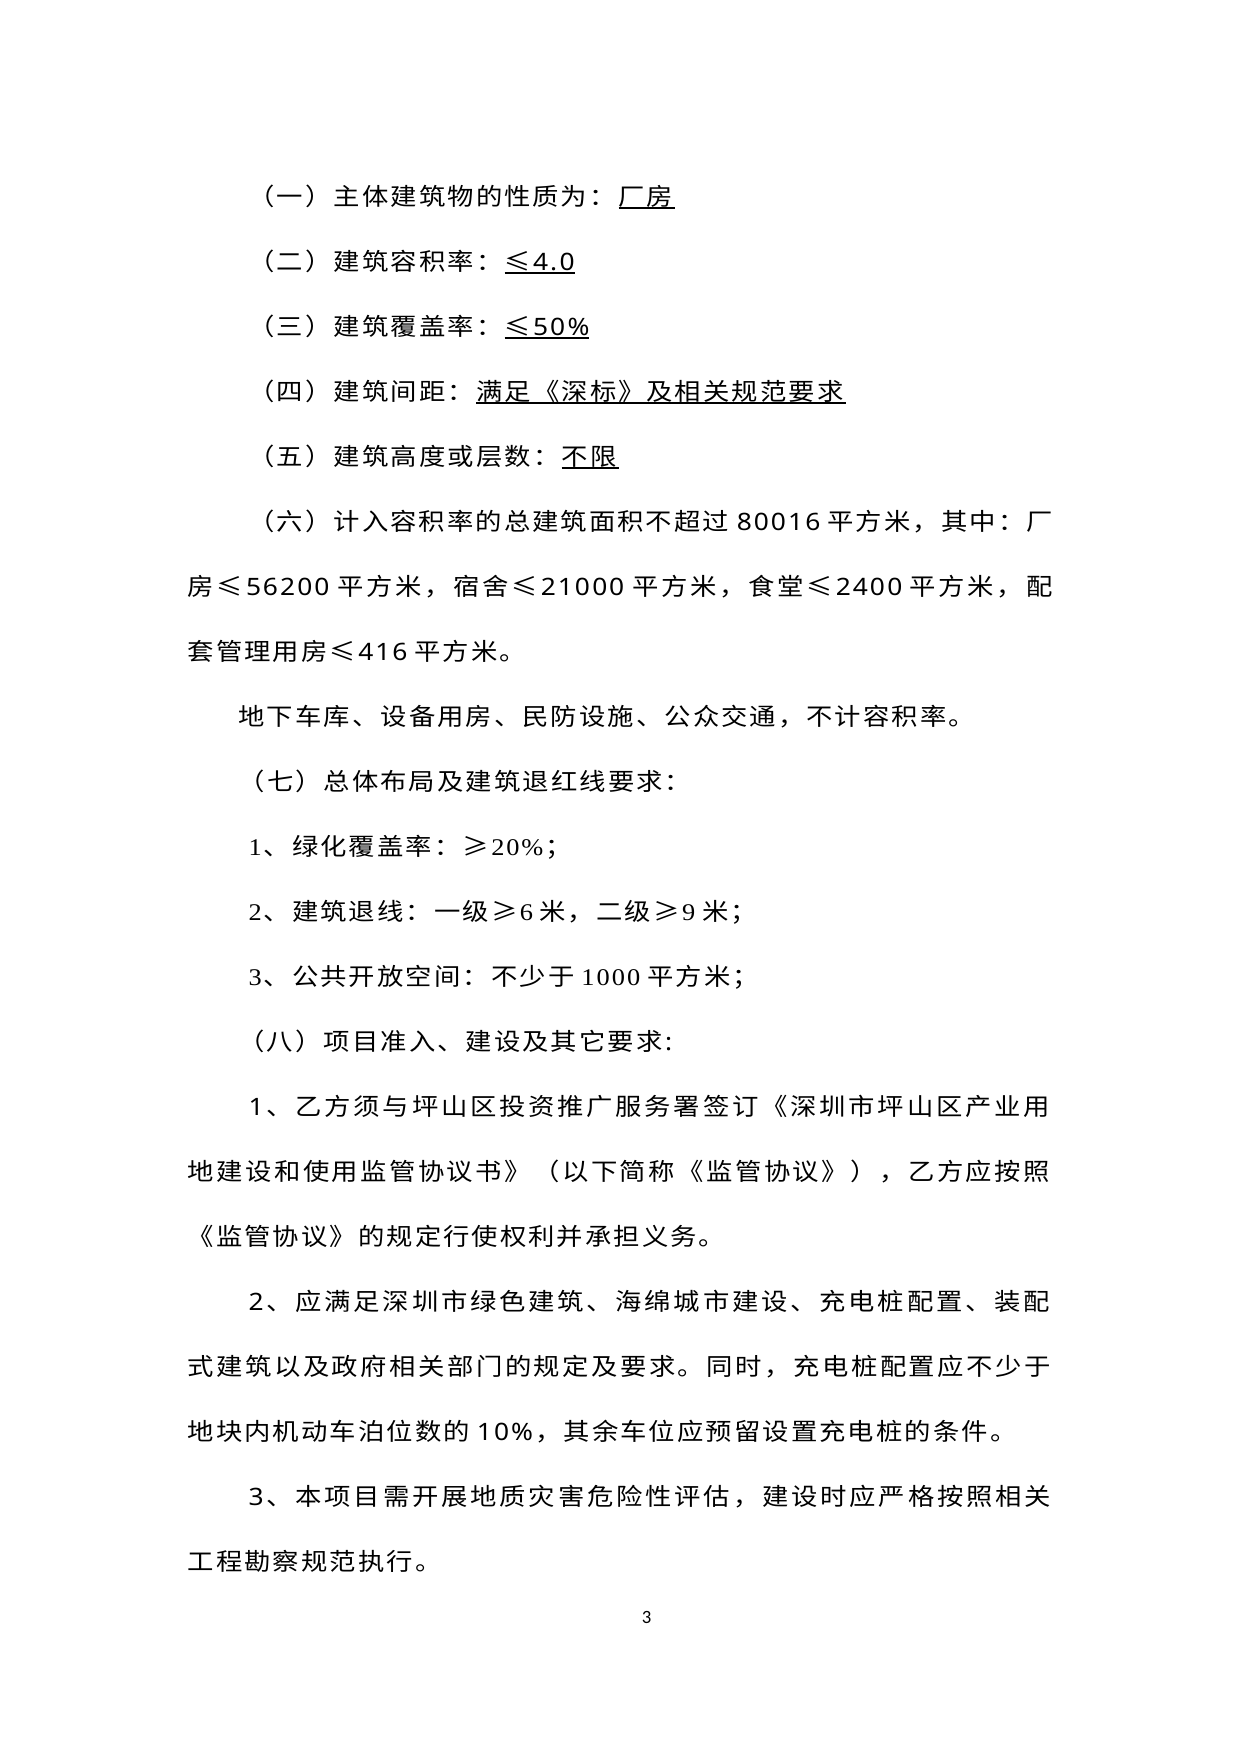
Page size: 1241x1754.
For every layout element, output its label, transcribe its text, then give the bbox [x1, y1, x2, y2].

text 1、绿化覆盖率：≥20%； [248, 812, 1053, 877]
text （七）总体布局及建筑退红线要求： [187, 747, 1053, 812]
text （四）建筑间距：满足《深标》及相关规范要求 [187, 357, 1053, 422]
text （六）计入容积率的总建筑面积不超过80016平方米，其中：厂房≤56200平方米，宿舍≤21000平方米，食堂≤2400平方米，配套管理用房≤416平方米。 [187, 487, 1053, 682]
text 3、公共开放空间：不少于1000平方米； [248, 942, 1053, 1007]
text 2、应满足深圳市绿色建筑、海绵城市建设、充电桩配置、装配式建筑以及政府相关部门的规定及要求。同时，充电桩配置应不少于地块内机动车泊位数的10%，其余车位应预留设置充电桩的条件。 [187, 1267, 1053, 1462]
text 1、乙方须与坪山区投资推广服务署签订《深圳市坪山区产业用地建设和使用监管协议书》（以下简称《监管协议》），乙方应按照《监管协议》的规定行使权利并承担义务。 [187, 1072, 1053, 1267]
text （三）建筑覆盖率：≤50% [187, 292, 1053, 357]
text 2、建筑退线：一级≥6米，二级≥9米； [187, 877, 1053, 942]
text （五）建筑高度或层数：不限 [187, 422, 1053, 487]
text （八）项目准入、建设及其它要求: [187, 1007, 1053, 1072]
text 3、本项目需开展地质灾害危险性评估，建设时应严格按照相关工程勘察规范执行。 [187, 1462, 1053, 1592]
text （二）建筑容积率：≤4.0 [187, 227, 1053, 292]
text 地下车库、设备用房、民防设施、公众交通，不计容积率。 [187, 682, 1053, 747]
text （一）主体建筑物的性质为：厂房 [187, 162, 1053, 227]
